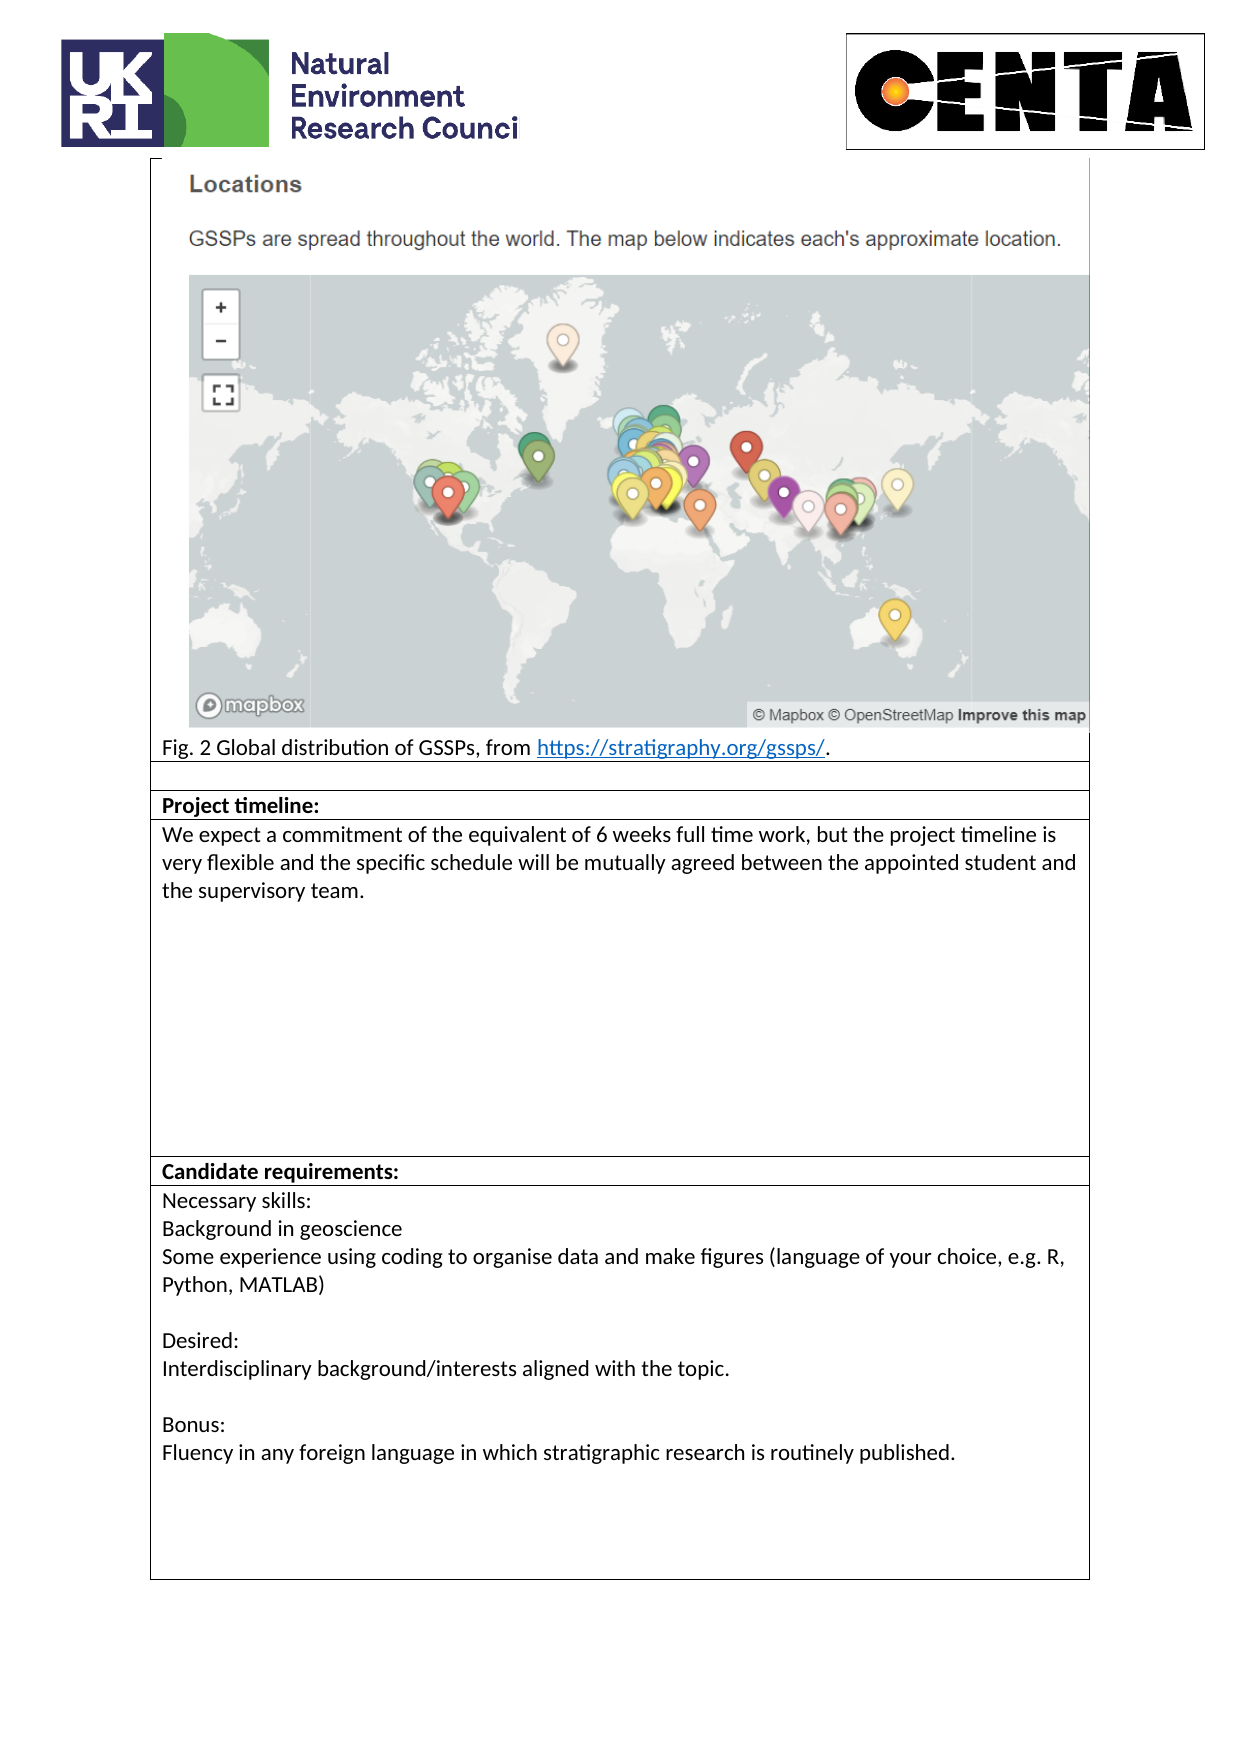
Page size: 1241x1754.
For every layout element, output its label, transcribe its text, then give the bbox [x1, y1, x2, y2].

table_cell Project timeline: [151, 791, 1089, 819]
picture [60, 33, 520, 146]
table_cell [151, 762, 1089, 790]
table_cell Project description (max 700 words, 1-2 figures may be included): The geological timescale is a critical tool for unravelling the history of our planet. Every fossil, sedimentary rock, or outcrop has a story to tell, but without temporal context — knowing when in geologic time it lived or was deposited — it is impossible for geologists to fully interpret that history and its significance (Fig. 1). To assign absolute ages (e.g., ‘150 million years ago’) or relative ages (e.g., ‘upper Jurassic’) to sedimentary successions or fossils requires a communally-agreed system of keeping geologic time. The development of the geologic time scale is a multidecadal, and still ongoing, international community effort. The body responsible for the construction of this timescale is the International Commission on Stratigraphy (ICS), whose primary objective is to define the International Geological Timescale “thus setting global standards for the fundamental scale for expressing the history of the Earth.” An important component of this work is ratifying a Global Stratotype Section and Point (GSSP) to define the lower boundary of each geological stage. Thus, one location on one outcrop in one place on the planet becomes the temporal reference point for all rocks of similar age. There are numerous rules governing the choice of a GSSP, including stratigraphic properties and accessibility considerations. Nonetheless, despite a more or less global distribution of sedimentary rock packages which might yield suitable GSSP candidates, when one looks at the locations of ratified GSSPs, a pattern begins to emerge: they are clustered in the global North (Fig. 2). How did this pattern come to be? Is it the result of natural (geological, geomorphological, climatological) phenomena or is it a historical and political? The legacy of colonialism, in the form of asymmetrical knowledge production and power structures, is evident in many scientific fields. This is particularly true of palaeontology and geology, extractive disciplines that are rooted in colonialism, where wealthy and resource-rich countries remain centres of power and knowledge generation, often at the expense of lower income countries (Raja et al. 2022). In this project, you will contribute to a scientometric study (e.g. Raja et al., 2022) about how GSSPs are produced. This involves collating authorship affiliation data and undertaking network analyses (e.g., in a programming language like R). You will also collect data on barriers to international travel to GSSPs for the global geological scientific community. There are several possible directions this project could go beyond this depending on the skills and background of the appointee. If you have advanced coding skills, we would like you to experiment with data visualisation. If you have foreign language skills, these may be useful for a literature review component. The project is part of the Pal(a)eoscientometrics Research Collective. Fig. 1 after Raja and Dunne, 2022. Word cloud of the top words used in the title of palaeontological publications in the Springer Nature group and Science journals published during the period December 2015 to November 2020. The size of the word represents its frequency (i.e. the bigger the word, the more often it is used in article titles). Red rectangles highlight a handful of the most common titular words that refer to geologic time. Fig. 2 Global distribution of GSSPs, from https://stratigraphy.org/gssps/. [151, 159, 1089, 761]
picture [161, 158, 1090, 733]
picture [838, 33, 1211, 149]
table_cell Candidate requirements: [151, 1157, 1089, 1185]
table_cell We expect a commitment of the equivalent of 6 weeks full time work, but the project timeline is very flexible and the specific schedule will be mutually agreed between the appointed student and the supervisory team. [151, 820, 1089, 1156]
